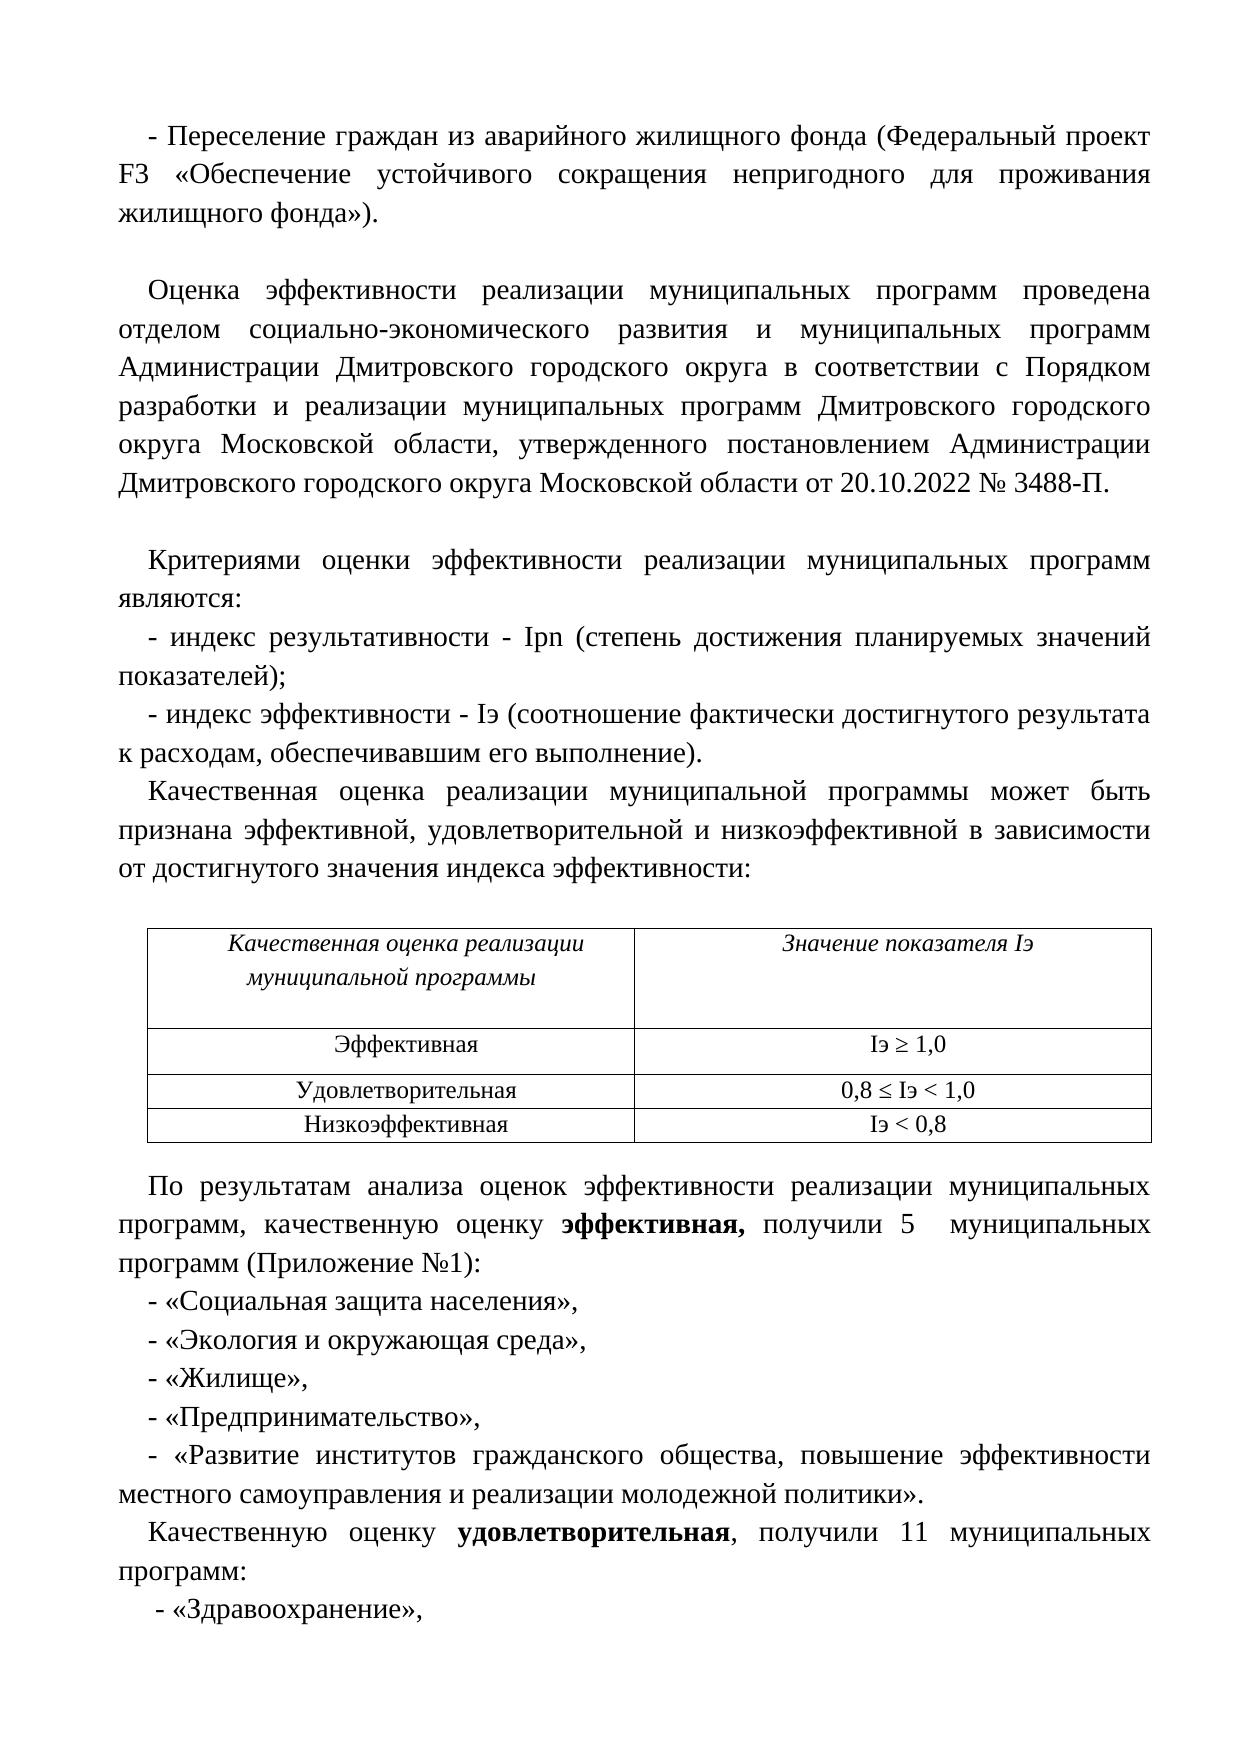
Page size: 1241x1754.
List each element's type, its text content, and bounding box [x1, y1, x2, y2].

table_cell 0,8 ≤ Iэ < 1,0 [635, 1075, 1151, 1108]
text Критериями оценки эффективности реализации муниципальных программ являются: [118, 542, 1152, 614]
text По результатам анализа оценок эффективности реализации муниципальных программ, качественную оценку эффективная, получили 5 муниципальных программ (Приложение №1): [118, 1168, 1152, 1278]
text - «Экология и окружающая среда», [118, 1322, 1152, 1355]
text - «Социальная защита населения», [118, 1283, 1152, 1317]
text - индекс эффективности - Iэ (соотношение фактически достигнутого результата к расходам, обеспечивавшим его выполнение). [118, 696, 1152, 768]
text - «Развитие институтов гражданского общества, повышение эффективности местного самоуправления и реализации молодежной политики». [118, 1437, 1152, 1509]
text - Переселение граждан из аварийного жилищного фонда (Федеральный проект F3 «Обеспечение устойчивого сокращения непригодного для проживания жилищного фонда»). [118, 118, 1152, 229]
text Оценка эффективности реализации муниципальных программ проведена отделом социально-экономического развития и муниципальных программ Администрации Дмитровского городского округа в соответствии с Порядком разработки и реализации муниципальных программ Дмитровского городского округа Московской области, утвержденного постановлением Администрации Дмитровского городского округа Московской области от 20.10.2022 № 3488-П. [118, 272, 1152, 498]
text - «Здравоохранение», [118, 1592, 1152, 1625]
text Качественная оценка реализации муниципальной программы может быть признана эффективной, удовлетворительной и низкоэффективной в зависимости от достигнутого значения индекса эффективности: [118, 773, 1152, 884]
text - «Жилище», [118, 1360, 1152, 1394]
table_cell Iэ < 0,8 [635, 1109, 1151, 1142]
table_cell Iэ ≥ 1,0 [635, 1029, 1151, 1074]
text - индекс результативности - Iрn (степень достижения планируемых значений показателей); [118, 619, 1152, 691]
text - «Предпринимательство», [118, 1399, 1152, 1432]
table_cell Эффективная [148, 1029, 634, 1074]
table_header Качественная оценка реализации муниципальной программы [148, 929, 634, 1028]
text Качественную оценку удовлетворительная, получили 11 муниципальных программ: [118, 1514, 1152, 1587]
table_cell Удовлетворительная [148, 1075, 634, 1108]
table_cell Низкоэффективная [148, 1109, 634, 1142]
table_header Значение показателя Iэ [635, 929, 1151, 1028]
